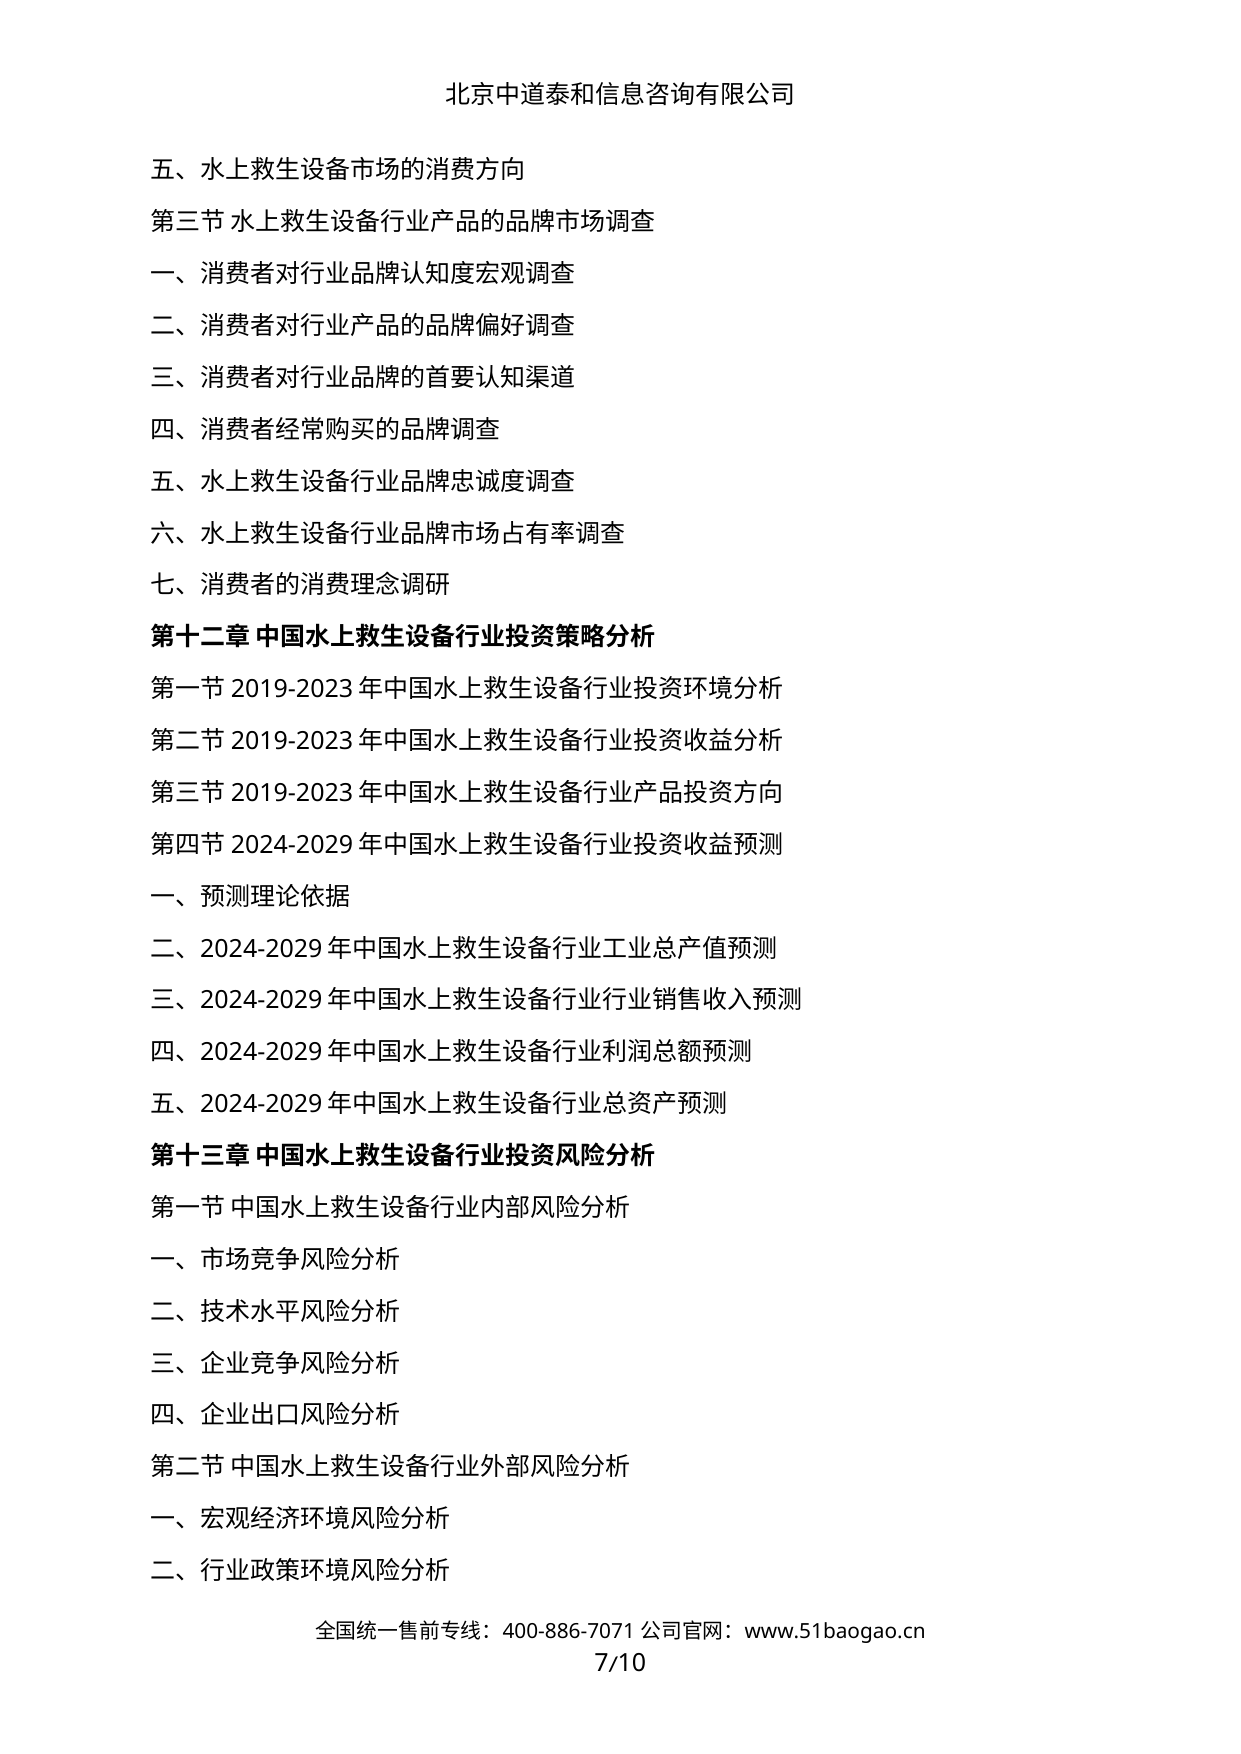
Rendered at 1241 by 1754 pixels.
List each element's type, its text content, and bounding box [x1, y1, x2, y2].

text 第三节 水上救生设备行业产品的品牌市场调查 [150, 202, 1090, 238]
text 一、消费者对行业品牌认知度宏观调查 [150, 254, 1090, 290]
text 第十三章 中国水上救生设备行业投资风险分析 [150, 1136, 1090, 1172]
text 二、2024-2029年中国水上救生设备行业工业总产值预测 [150, 928, 1090, 964]
text 二、消费者对行业产品的品牌偏好调查 [150, 306, 1090, 342]
text 第四节 2024-2029年中国水上救生设备行业投资收益预测 [150, 824, 1090, 861]
text 四、企业出口风险分析 [150, 1395, 1090, 1431]
text 五、2024-2029年中国水上救生设备行业总资产预测 [150, 1084, 1090, 1120]
text 五、水上救生设备市场的消费方向 [150, 150, 1090, 186]
text 第一节 中国水上救生设备行业内部风险分析 [150, 1187, 1090, 1224]
text 一、市场竞争风险分析 [150, 1239, 1090, 1276]
text 第一节 2019-2023年中国水上救生设备行业投资环境分析 [150, 669, 1090, 705]
text 三、企业竞争风险分析 [150, 1343, 1090, 1379]
text 六、水上救生设备行业品牌市场占有率调查 [150, 513, 1090, 549]
text 五、水上救生设备行业品牌忠诚度调查 [150, 461, 1090, 497]
text 二、技术水平风险分析 [150, 1291, 1090, 1327]
text 第二节 2019-2023年中国水上救生设备行业投资收益分析 [150, 721, 1090, 757]
text 四、消费者经常购买的品牌调查 [150, 409, 1090, 446]
text 一、宏观经济环境风险分析 [150, 1499, 1090, 1535]
text 第二节 中国水上救生设备行业外部风险分析 [150, 1447, 1090, 1483]
text 二、行业政策环境风险分析 [150, 1551, 1090, 1587]
text 第三节 2019-2023年中国水上救生设备行业产品投资方向 [150, 772, 1090, 809]
text 第十二章 中国水上救生设备行业投资策略分析 [150, 617, 1090, 653]
text 一、预测理论依据 [150, 876, 1090, 912]
text 三、2024-2029年中国水上救生设备行业行业销售收入预测 [150, 980, 1090, 1016]
text 七、消费者的消费理念调研 [150, 565, 1090, 601]
text 四、2024-2029年中国水上救生设备行业利润总额预测 [150, 1032, 1090, 1068]
text 三、消费者对行业品牌的首要认知渠道 [150, 357, 1090, 394]
